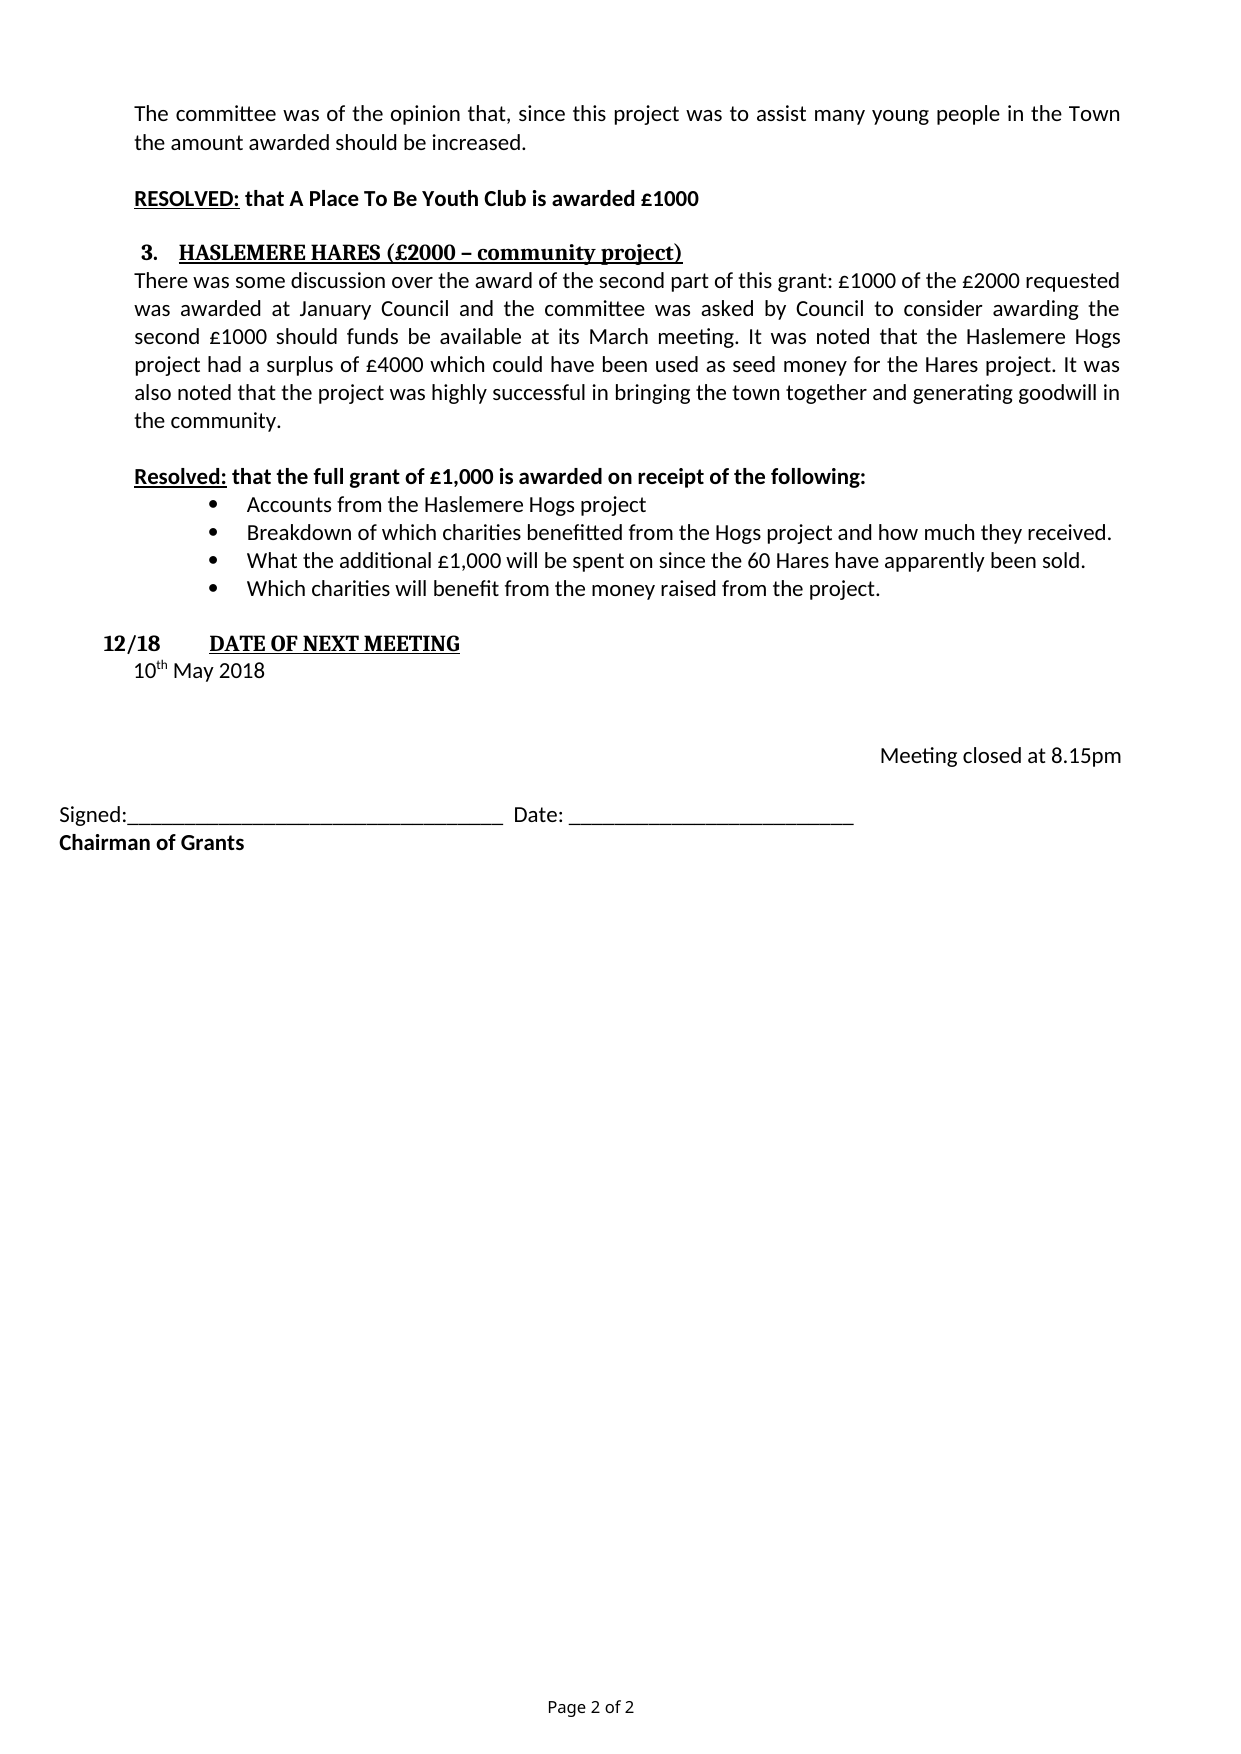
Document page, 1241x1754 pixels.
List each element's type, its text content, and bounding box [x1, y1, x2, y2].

text Resolved: that the full grant of £1,000 is awarded on receipt of the following: [134, 462, 1122, 490]
list Breakdown of which charities benefitted from the Hogs project and how much they received. [209, 518, 1122, 546]
text The committee was of the opinion that, since this project was to assist many young people in the Town the amount awarded should be increased. [134, 99, 1122, 156]
text 10th May 2018 [118, 657, 1122, 685]
text RESOLVED: that A Place To Be Youth Club is awarded £1000 [134, 184, 1122, 212]
list What the additional £1,000 will be spent on since the 60 Hares have apparently been sold. [209, 546, 1122, 574]
list Accounts from the Haslemere Hogs project [209, 490, 1122, 518]
text Signed:_________________________________ Date: _________________________ [59, 800, 1122, 828]
list HASLEMERE HARES (£2000 – community project) [141, 240, 1122, 266]
list Which charities will benefit from the money raised from the project. [209, 574, 1122, 602]
list DATE OF NEXT MEETING [103, 630, 1122, 657]
text There was some discussion over the award of the second part of this grant: £1000 of the £2000 requested was awarded at January Council and the committee was asked by Council to consider awarding the second £1000 should funds be available at its March meeting. It was noted that the Haslemere Hogs project had a surplus of £4000 which could have been used as seed money for the Hares project. It was also noted that the project was highly successful in bringing the town together and generating goodwill in the community. [134, 266, 1122, 434]
text Chairman of Grants [59, 828, 1122, 856]
text Meeting closed at 8.15pm [59, 741, 1122, 769]
